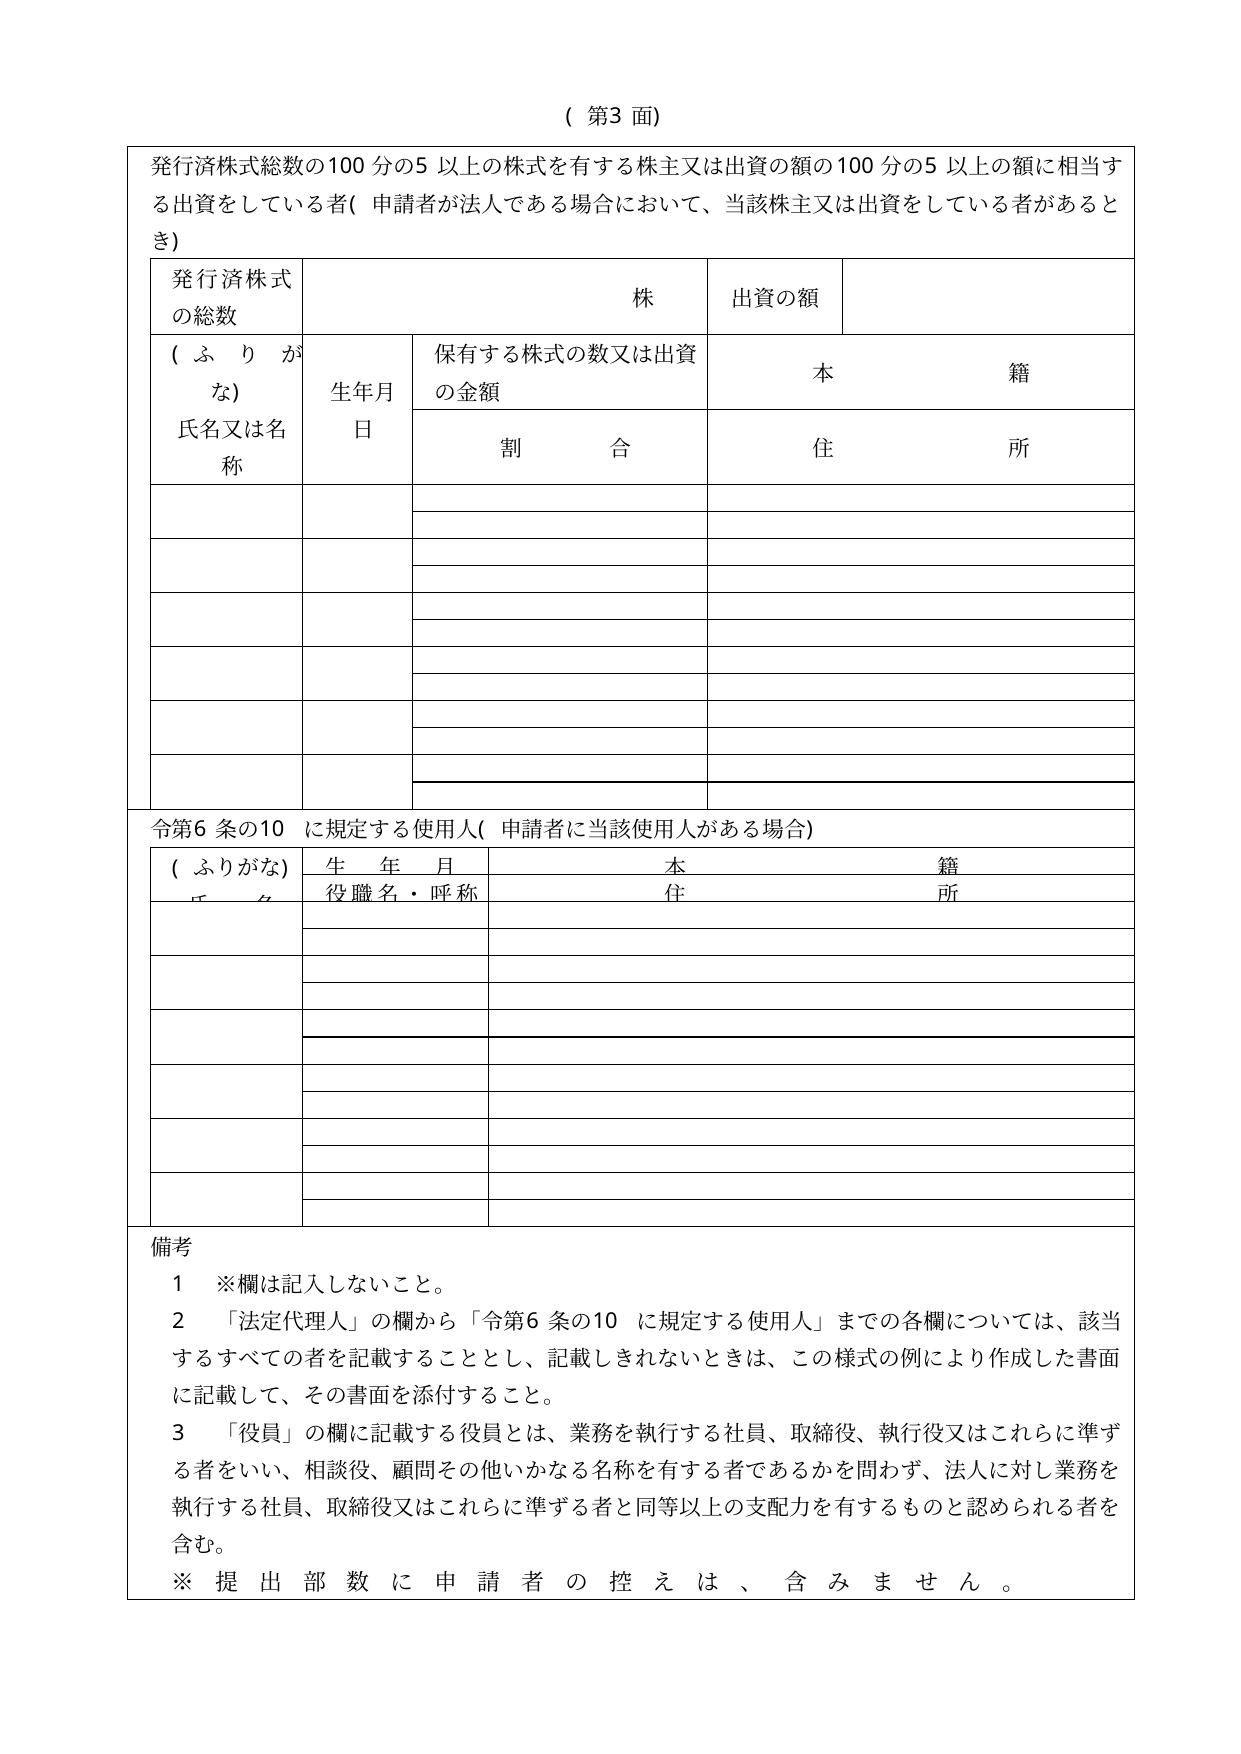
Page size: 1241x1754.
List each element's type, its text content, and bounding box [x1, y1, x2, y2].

table_cell [303, 485, 412, 538]
table_cell [489, 902, 1134, 928]
table_cell [413, 728, 707, 754]
table_cell [303, 701, 412, 754]
table_cell [128, 847, 150, 1226]
table_cell [413, 566, 707, 592]
table_cell 発行済株式の総数 [151, 259, 302, 334]
table_cell [708, 512, 1134, 538]
table_cell [303, 755, 412, 808]
table_cell [413, 674, 707, 700]
table_cell [151, 485, 302, 538]
table_cell [708, 783, 1134, 808]
table_cell [303, 983, 488, 1009]
table_cell [303, 593, 412, 646]
table_cell [303, 1092, 488, 1118]
table_cell 生年月日 [303, 848, 488, 874]
table_cell [489, 929, 1134, 955]
table_cell [303, 956, 488, 982]
table_cell [489, 1065, 1134, 1091]
table_cell [708, 485, 1134, 511]
table_cell [303, 1146, 488, 1172]
table_cell [708, 620, 1134, 646]
table_cell [489, 1038, 1134, 1063]
table_cell 住所 [708, 410, 1134, 483]
table_cell 生年月日 [303, 335, 412, 483]
table_cell [303, 1119, 488, 1145]
table_cell 住所 [489, 875, 1134, 901]
table_cell [489, 1173, 1134, 1199]
table_cell [489, 983, 1134, 1009]
table_cell (ふりがな) 氏名又は名称 [151, 335, 302, 483]
table_cell [708, 539, 1134, 565]
table_cell (ふりがな) 氏名 [151, 848, 302, 901]
table_cell [489, 1119, 1134, 1145]
table_cell [303, 647, 412, 700]
table_cell 役職名・呼称 [303, 875, 488, 901]
table_cell [151, 593, 302, 646]
table_cell [303, 1065, 488, 1091]
table_cell [708, 566, 1134, 592]
table_cell [151, 647, 302, 700]
table_cell 本籍 [489, 848, 1134, 874]
table_cell [151, 956, 302, 1009]
table_cell [413, 701, 707, 727]
table_cell 令第6条の10に規定する使用人(申請者に当該使用人がある場合) [128, 810, 1134, 847]
table_cell [303, 539, 412, 592]
table_cell 出資の額 [708, 259, 842, 334]
table_cell [413, 539, 707, 565]
table_cell [151, 1119, 302, 1172]
table_header 発行済株式総数の100分の5以上の株式を有する株主又は出資の額の100分の5以上の額に相当する出資をしている者(申請者が法人である場合において、当該株主又は出資をしている者があるとき) [128, 147, 1134, 258]
table_cell 備考 1 ※欄は記入しないこと。 2 「法定代理人」の欄から「令第6条の10に規定する使用人」までの各欄については、該当するすべての者を記載することとし、記載しきれないときは、この様式の例により作成した書面に記載して、その書面を添付すること。 3 「役員」の欄に記載する役員とは、業務を執行する社員、取締役、執行役又はこれらに準ずる者をいい、相談役、顧問その他いかなる名称を有する者であるかを問わず、法人に対し業務を執行する社員、取締役又はこれらに準ずる者と同等以上の支配力を有するものと認められる者を含む。 ※提出部数に申請者の控えは、含みません。 [128, 1227, 1134, 1599]
table_cell [489, 1200, 1134, 1226]
table_cell [413, 783, 707, 808]
table_cell [303, 902, 488, 928]
table_cell [151, 701, 302, 754]
table_cell 割合 [413, 410, 707, 483]
table_cell [413, 485, 707, 511]
table_cell 株 [303, 259, 707, 334]
table_cell [303, 1038, 488, 1063]
table_cell [303, 1200, 488, 1226]
table_cell [413, 755, 707, 781]
table_cell [413, 647, 707, 673]
table_cell [489, 1092, 1134, 1118]
table_cell [708, 593, 1134, 619]
table_cell [151, 1173, 302, 1226]
table_cell [489, 1146, 1134, 1172]
table_cell [489, 1010, 1134, 1036]
table_cell [708, 701, 1134, 727]
table_cell [303, 929, 488, 955]
table_cell [128, 258, 150, 808]
table_cell [708, 674, 1134, 700]
table_cell 保有する株式の数又は出資の金額 [413, 335, 707, 409]
table_cell [151, 539, 302, 592]
table_cell [151, 902, 302, 955]
table_cell [708, 728, 1134, 754]
table_cell 本籍 [708, 335, 1134, 409]
text (第3面) [128, 96, 1112, 133]
table_cell [151, 1065, 302, 1118]
table_cell [413, 593, 707, 619]
table_cell [489, 956, 1134, 982]
table_cell [151, 1010, 302, 1063]
table_cell [413, 620, 707, 646]
table_cell [151, 755, 302, 808]
table_cell [708, 647, 1134, 673]
table_cell [413, 512, 707, 538]
table_cell [303, 1010, 488, 1036]
table_cell [708, 755, 1134, 781]
table_cell [303, 1173, 488, 1199]
table_cell [843, 259, 1134, 334]
